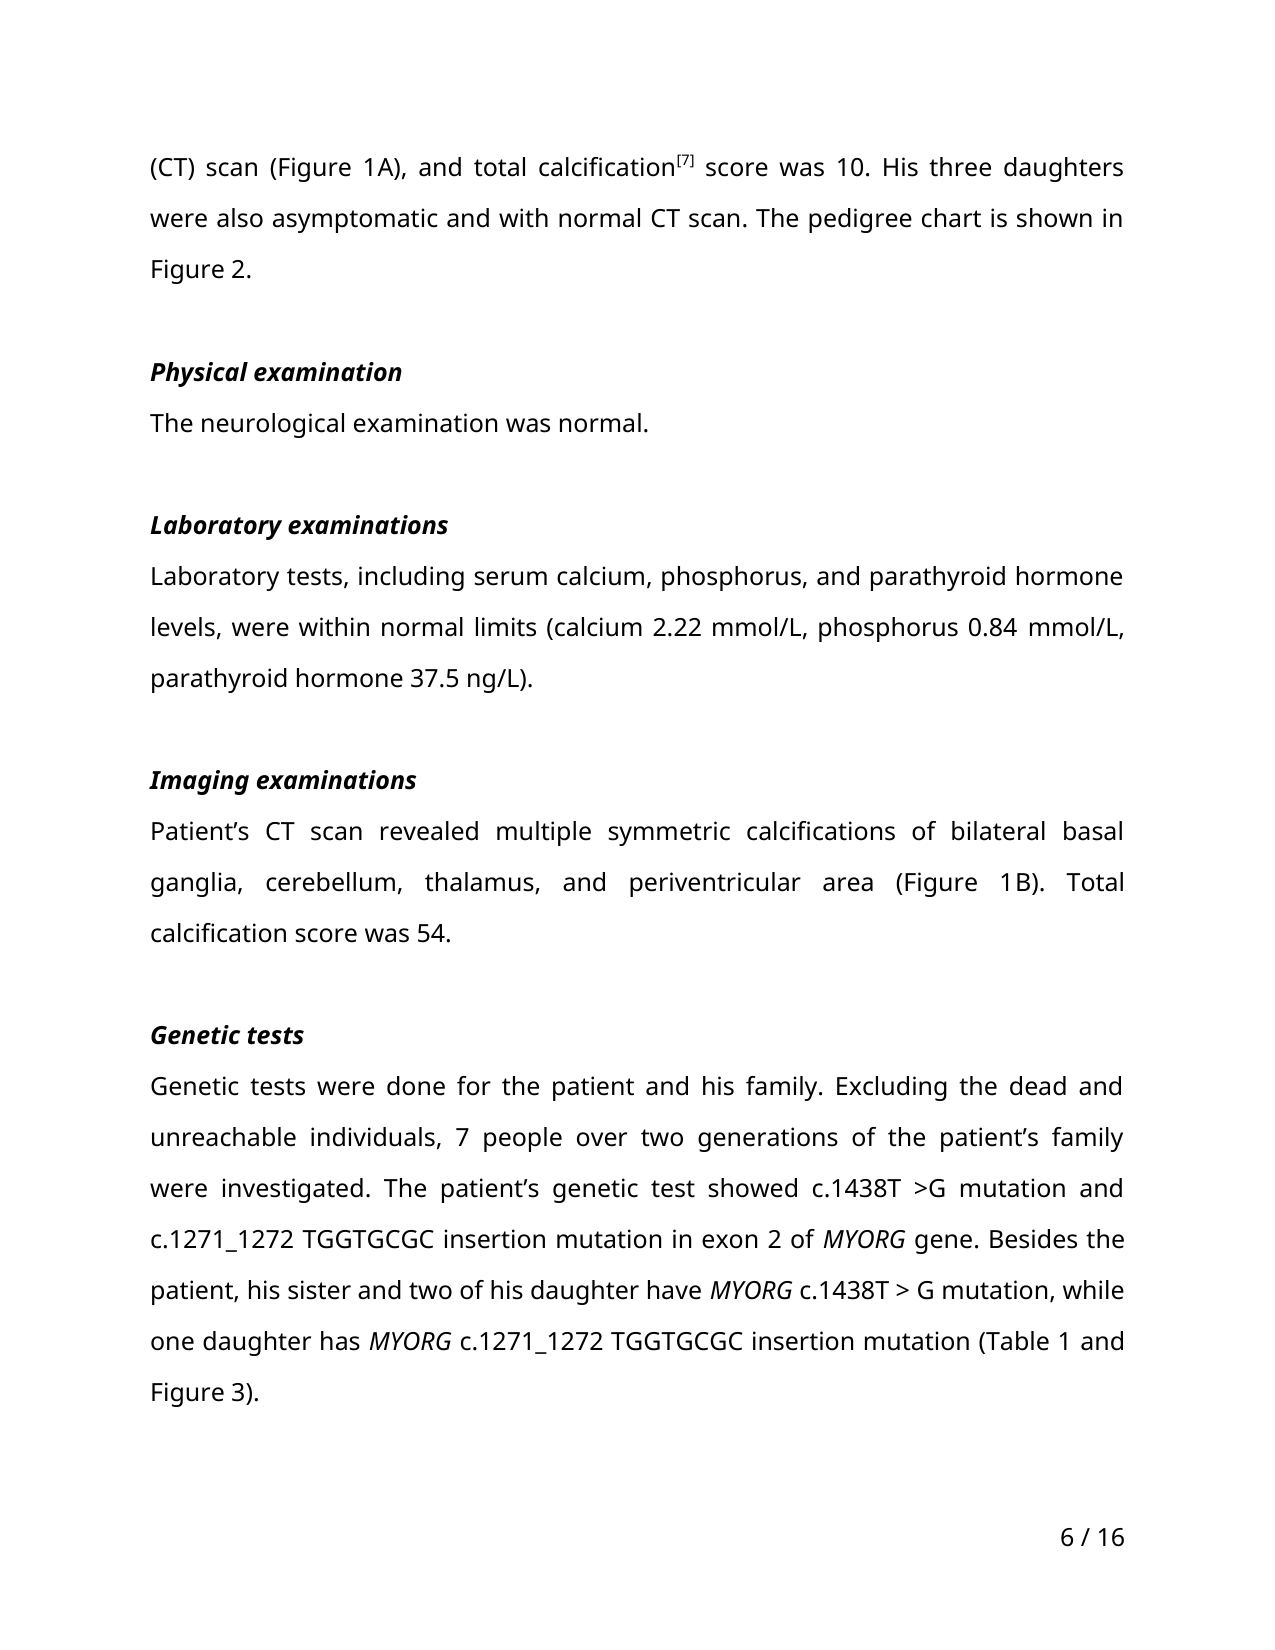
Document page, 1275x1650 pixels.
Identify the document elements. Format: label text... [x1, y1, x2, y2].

text The neurological examination was normal. [150, 405, 1125, 439]
text Genetic tests [150, 1018, 1125, 1052]
text Laboratory tests, including serum calcium, phosphorus, and parathyroid hormone levels, were within normal limits (calcium 2.22 mmol/L, phosphorus 0.84 mmol/L, parathyroid hormone 37.5 ng/L). [150, 558, 1125, 694]
text Genetic tests were done for the patient and his family. Excluding the dead and unreachable individuals, 7 people over two generations of the patient’s family were investigated. The patient’s genetic test showed c.1438T >G mutation and c.1271_1272 TGGTGCGC insertion mutation in exon 2 of MYORG gene. Besides the patient, his sister and two of his daughter have MYORG c.1438T > G mutation, while one daughter has MYORG c.1271_1272 TGGTGCGC insertion mutation (Table 1 and Figure 3). [150, 1069, 1125, 1409]
text Patient’s CT scan revealed multiple symmetric calcifications of bilateral basal ganglia, cerebellum, thalamus, and periventricular area (Figure 1B). Total calcification score was 54. [150, 813, 1125, 950]
text Imaging examinations [150, 762, 1125, 797]
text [150, 150, 1125, 286]
text Physical examination [150, 354, 1125, 388]
text Laboratory examinations [150, 507, 1125, 541]
